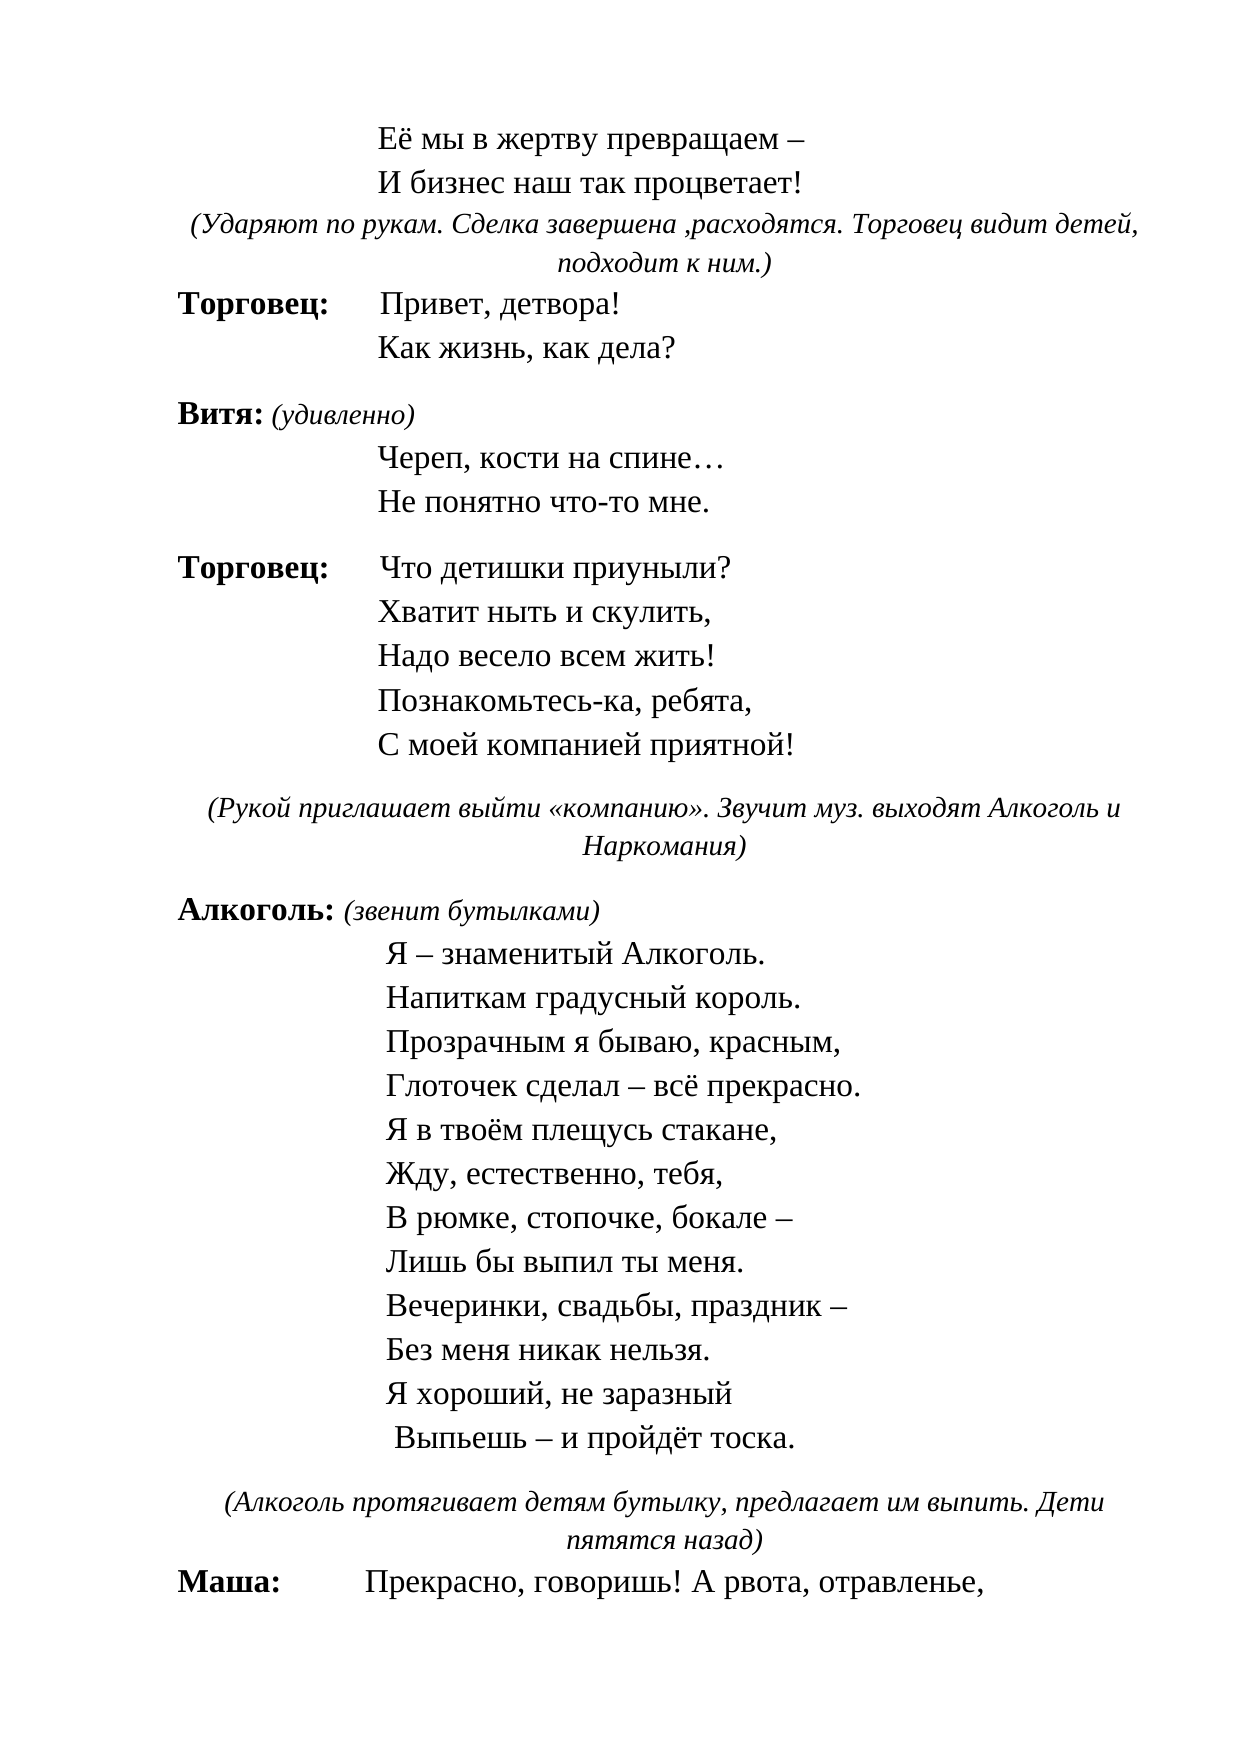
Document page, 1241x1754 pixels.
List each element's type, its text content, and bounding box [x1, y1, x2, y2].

text Алкоголь: (звенит бутылками) [177, 889, 1152, 927]
text Я хороший, не заразный [177, 1374, 1152, 1412]
text Вечеринки, свадьбы, праздник – [177, 1286, 1152, 1324]
text Череп, кости на спине… [177, 437, 1152, 476]
text Витя: (удивленно) [177, 393, 1152, 432]
text Хватит ныть и скулить, [177, 592, 1152, 630]
text Лишь бы выпил ты меня. [177, 1241, 1152, 1280]
text Без меня никак нельзя. [177, 1329, 1152, 1368]
text В рюмке, стопочке, бокале – [177, 1197, 1152, 1236]
text Прозрачным я бываю, красным, [177, 1021, 1152, 1059]
text Выпьешь – и пройдёт тоска. [177, 1418, 1152, 1456]
text (Алкоголь протягивает детям бутылку, предлагает им выпить. Дети пятятся назад) [177, 1484, 1152, 1556]
text Не понятно что-то мне. [177, 482, 1152, 520]
text Надо весело всем жить! [177, 636, 1152, 674]
text Торговец: Что детишки приуныли? [177, 548, 1152, 586]
text С моей компанией приятной! [177, 724, 1152, 762]
text Я – знаменитый Алкоголь. [177, 933, 1152, 971]
text Я в твоём плещусь стакане, [177, 1109, 1152, 1148]
text (Рукой приглашает выйти «компанию». Звучит муз. выходят Алкоголь и Наркомания) [177, 790, 1152, 862]
text Торговец: Привет, детвора! [177, 283, 1152, 322]
text Как жизнь, как дела? [177, 327, 1152, 366]
text И бизнес наш так процветает! [177, 162, 1152, 201]
text Глоточек сделал – всё прекрасно. [177, 1065, 1152, 1103]
text Познакомьтесь-ка, ребята, [177, 680, 1152, 718]
text (Ударяют по рукам. Сделка завершена ,расходятся. Торговец видит детей, подходит к ним.) [177, 206, 1152, 278]
text Её мы в жертву превращаем – [177, 118, 1152, 156]
text Напиткам градусный король. [177, 977, 1152, 1015]
text Жду, естественно, тебя, [177, 1153, 1152, 1192]
text Маша: Прекрасно, говоришь! А рвота, отравленье, [177, 1561, 1152, 1599]
